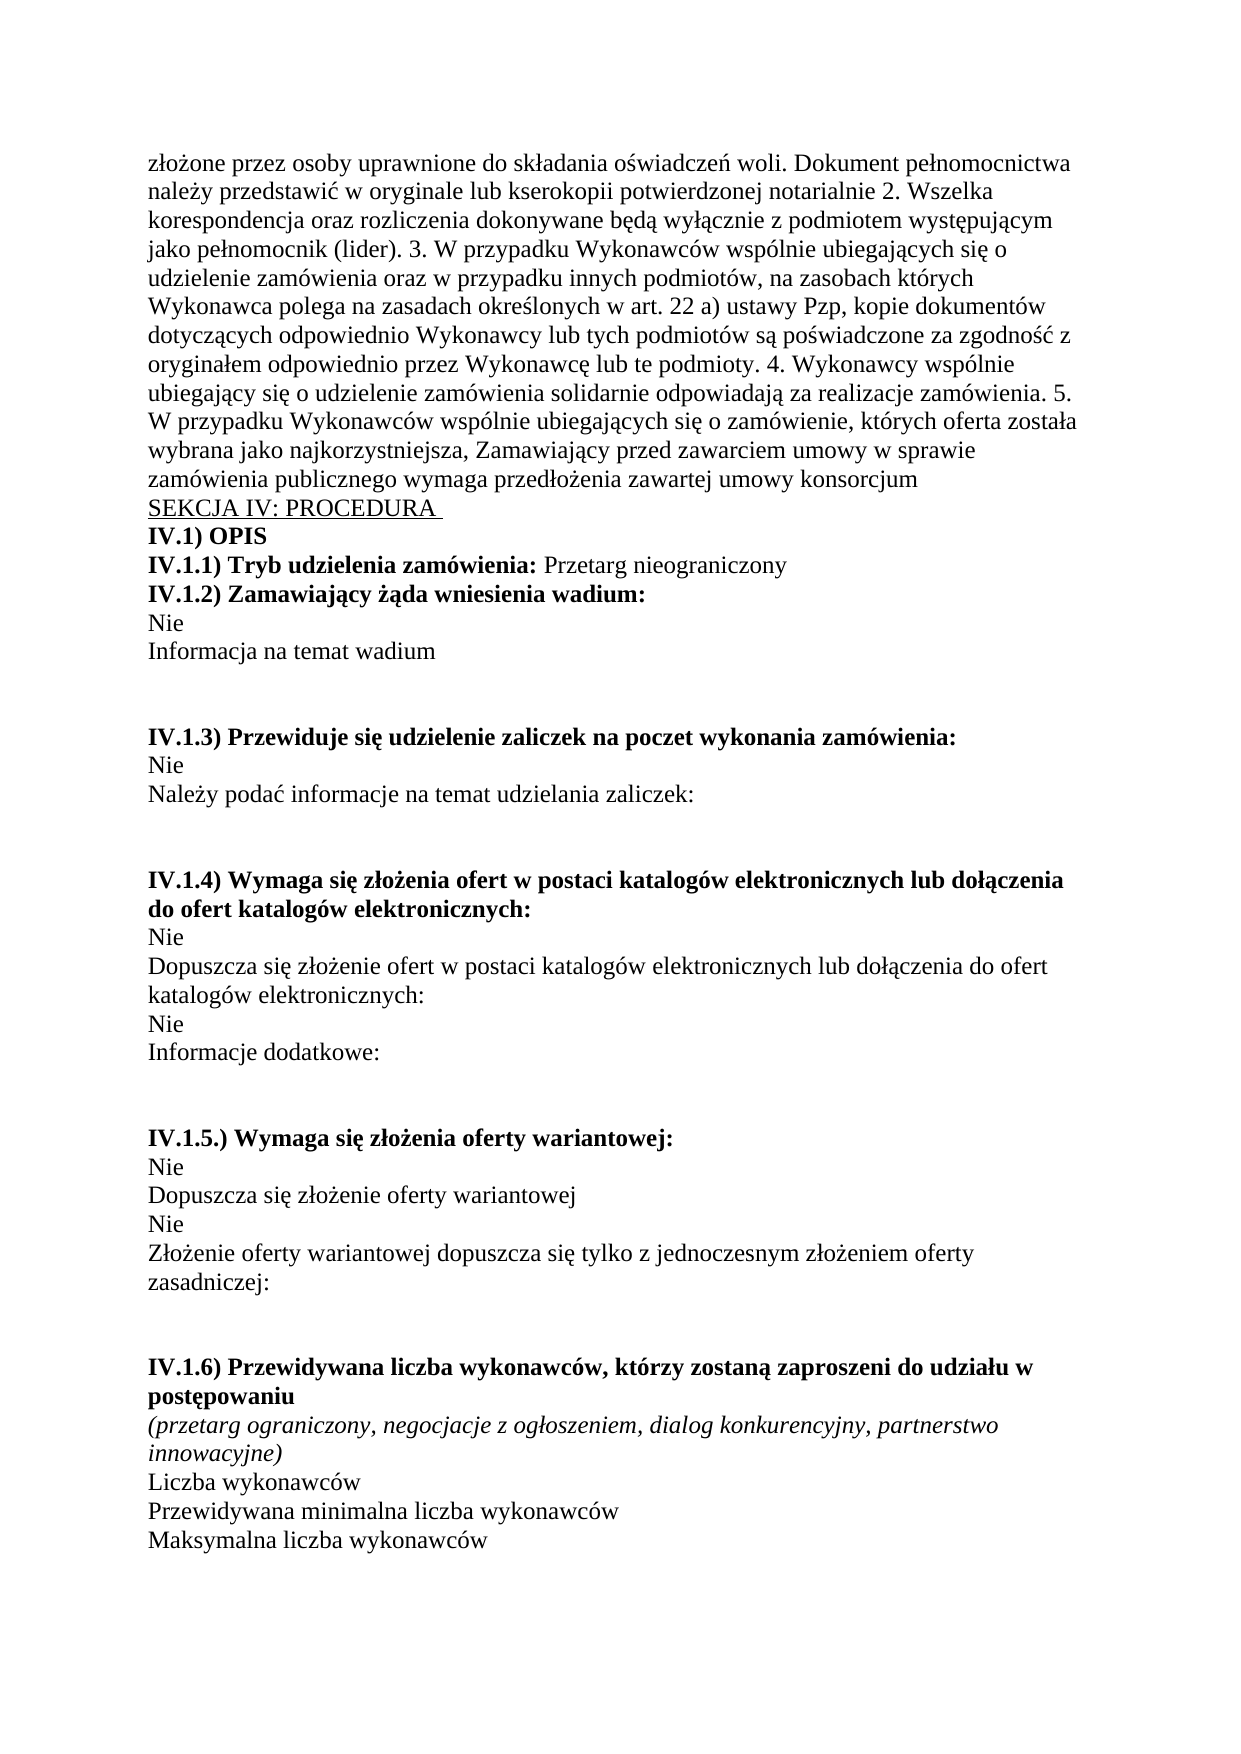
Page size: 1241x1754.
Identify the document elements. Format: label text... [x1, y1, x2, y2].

text Nie Dopuszcza się złożenie ofert w postaci katalogów elektronicznych lub dołączenia do ofert katalogów elektronicznych: Nie Informacje dodatkowe: [148, 922, 1093, 1094]
text IV.1.4) Wymaga się złożenia ofert w postaci katalogów elektronicznych lub dołączenia do ofert katalogów elektronicznych: [148, 836, 1093, 922]
text Nie Należy podać informacje na temat udzielania zaliczek: [148, 751, 1093, 836]
text Nie Dopuszcza się złożenie oferty wariantowej Nie Złożenie oferty wariantowej dopuszcza się tylko z jednoczesnym złożeniem oferty zasadniczej: [148, 1152, 1093, 1323]
text Nie Informacja na temat wadium [148, 608, 1093, 693]
text IV.1.3) Przewiduje się udzielenie zaliczek na poczet wykonania zamówienia: [148, 693, 1093, 751]
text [148, 148, 1093, 493]
text IV.1.5.) Wymaga się złożenia oferty wariantowej: [148, 1094, 1093, 1152]
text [148, 1467, 1093, 1553]
text IV.1.6) Przewidywana liczba wykonawców, którzy zostaną zaproszeni do udziału w postępowaniu (przetarg ograniczony, negocjacje z ogłoszeniem, dialog konkurencyjny, partnerstwo innowacyjne) [148, 1323, 1093, 1467]
text SEKCJA IV: PROCEDURA [148, 493, 1093, 521]
text IV.1) OPIS IV.1.1) Tryb udzielenia zamówienia: Przetarg nieograniczony IV.1.2) Zamawiający żąda wniesienia wadium: [148, 521, 1093, 608]
